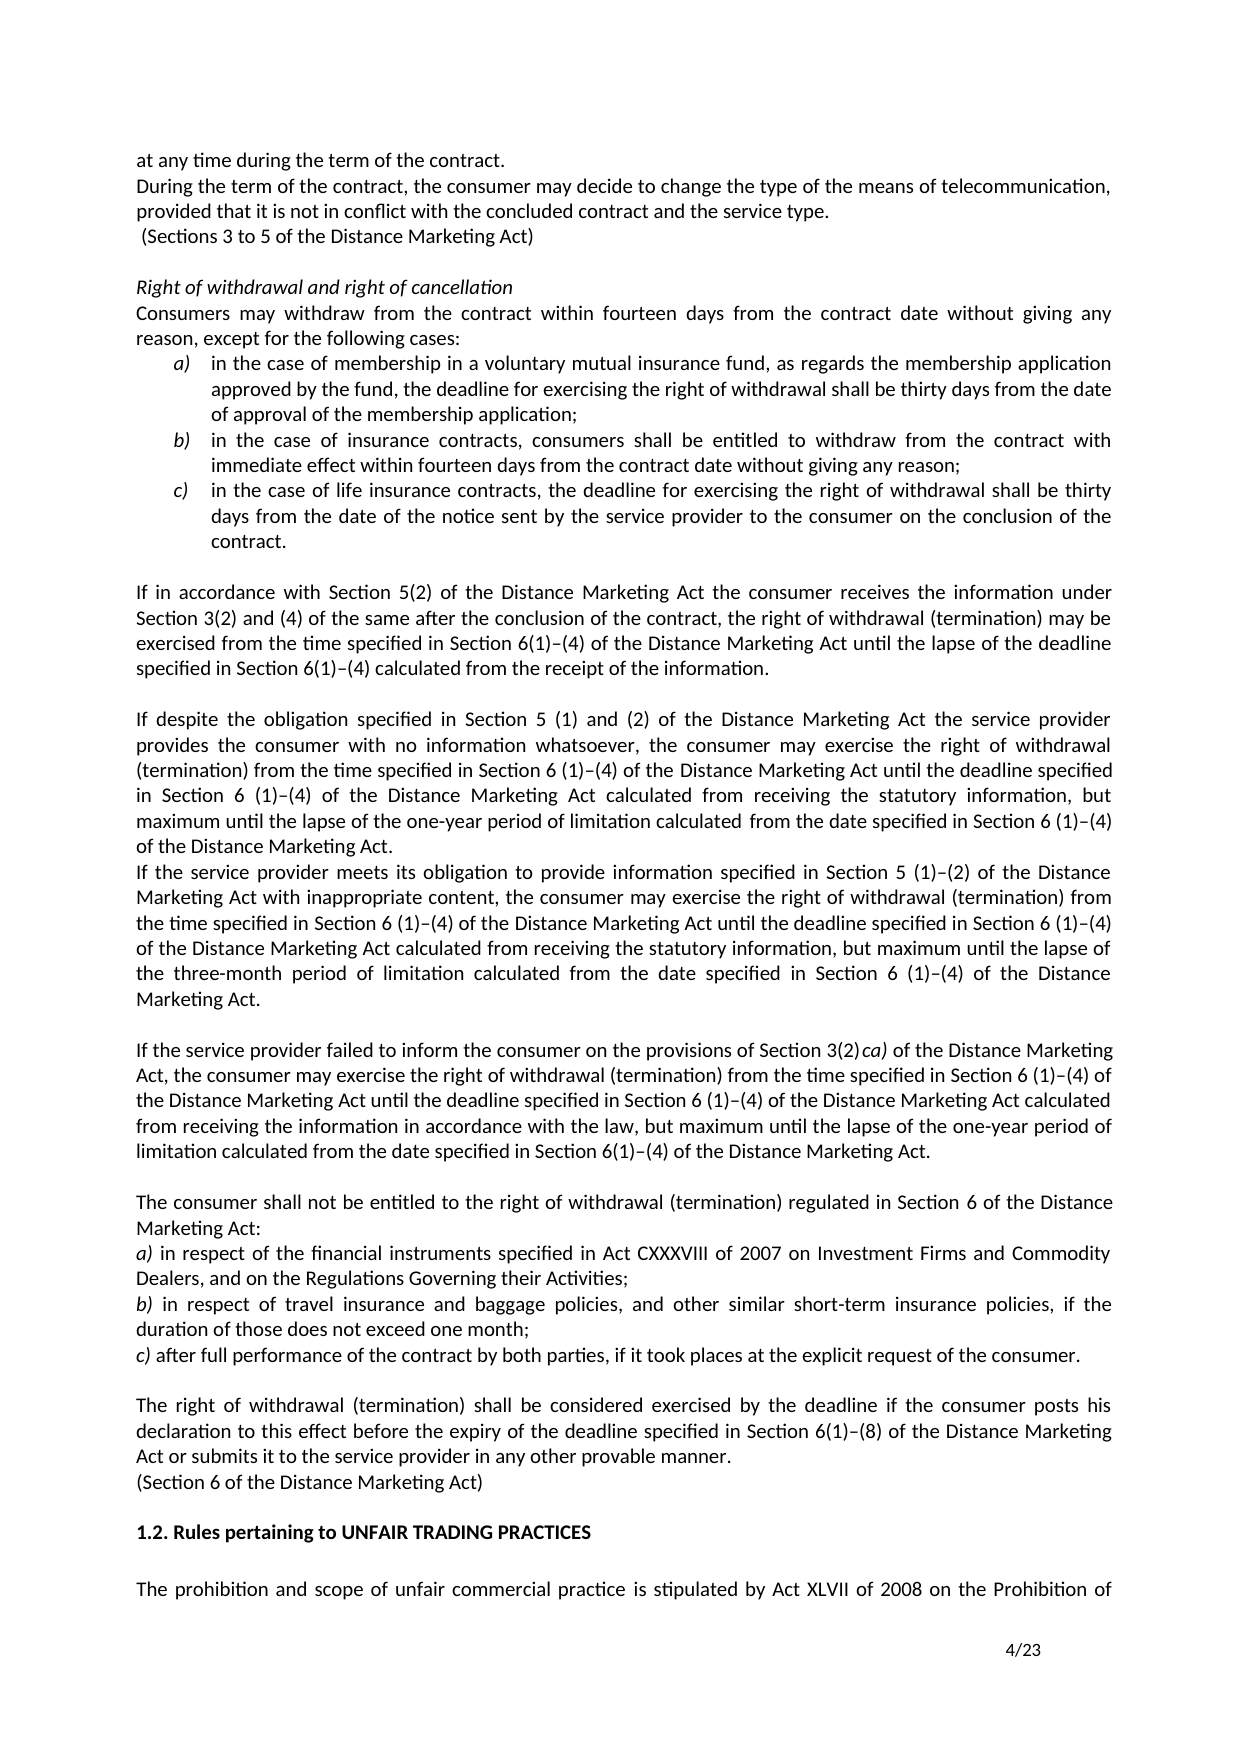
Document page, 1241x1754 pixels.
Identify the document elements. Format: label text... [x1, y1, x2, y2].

text (Sections 3 to 5 of the Distance Marketing Act) [136, 223, 1113, 249]
text If in accordance with Section 5(2) of the Distance Marketing Act the consumer receives the information under Section 3(2) and (4) of the same after the conclusion of the contract, the right of withdrawal (termination) may be exercised from the time specified in Section 6(1)–(4) of the Distance Marketing Act until the lapse of the deadline specified in Section 6(1)–(4) calculated from the receipt of the information. [136, 579, 1113, 681]
text Consumers may withdraw from the contract within fourteen days from the contract date without giving any reason, except for the following cases: [136, 300, 1113, 351]
text b) in respect of travel insurance and baggage policies, and other similar short-term insurance policies, if the duration of those does not exceed one month; [136, 1291, 1113, 1342]
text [136, 1576, 1113, 1602]
list in the case of life insurance contracts, the deadline for exercising the right of withdrawal shall be thirty days from the date of the notice sent by the service provider to the consumer on the conclusion of the contract. [173, 478, 1113, 554]
text If the service provider failed to inform the consumer on the provisions of Section 3(2)ca) of the Distance Marketing Act, the consumer may exercise the right of withdrawal (termination) from the time specified in Section 6 (1)–(4) of the Distance Marketing Act until the deadline specified in Section 6 (1)–(4) of the Distance Marketing Act calculated from receiving the information in accordance with the law, but maximum until the lapse of the one-year period of limitation calculated from the date specified in Section 6(1)–(4) of the Distance Marketing Act. [136, 1037, 1113, 1164]
text Right of withdrawal and right of cancellation [136, 274, 1113, 300]
text If despite the obligation specified in Section 5 (1) and (2) of the Distance Marketing Act the service provider provides the consumer with no information whatsoever, the consumer may exercise the right of withdrawal (termination) from the time specified in Section 6 (1)–(4) of the Distance Marketing Act until the deadline specified in Section 6 (1)–(4) of the Distance Marketing Act calculated from receiving the statutory information, but maximum until the lapse of the one-year period of limitation calculated from the date specified in Section 6 (1)–(4) of the Distance Marketing Act. [136, 706, 1113, 859]
text The consumer shall not be entitled to the right of withdrawal (termination) regulated in Section 6 of the Distance Marketing Act: [136, 1189, 1113, 1240]
text If the service provider meets its obligation to provide information specified in Section 5 (1)–(2) of the Distance Marketing Act with inappropriate content, the consumer may exercise the right of withdrawal (termination) from the time specified in Section 6 (1)–(4) of the Distance Marketing Act until the deadline specified in Section 6 (1)–(4) of the Distance Marketing Act calculated from receiving the statutory information, but maximum until the lapse of the three-month period of limitation calculated from the date specified in Section 6 (1)–(4) of the Distance Marketing Act. [136, 859, 1113, 1011]
text 1.2. Rules pertaining to UNFAIR TRADING PRACTICES [136, 1519, 1113, 1545]
text a) in respect of the financial instruments specified in Act CXXXVIII of 2007 on Investment Firms and Commodity Dealers, and on the Regulations Governing their Activities; [136, 1240, 1113, 1291]
text The right of withdrawal (termination) shall be considered exercised by the deadline if the consumer posts his declaration to this effect before the expiry of the deadline specified in Section 6(1)–(8) of the Distance Marketing Act or submits it to the service provider in any other provable manner. [136, 1393, 1113, 1469]
list in the case of insurance contracts, consumers shall be entitled to withdraw from the contract with immediate effect within fourteen days from the contract date without giving any reason; [173, 427, 1113, 478]
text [136, 148, 1113, 173]
list in the case of membership in a voluntary mutual insurance fund, as regards the membership application approved by the fund, the deadline for exercising the right of withdrawal shall be thirty days from the date of approval of the membership application; [173, 351, 1113, 427]
text During the term of the contract, the consumer may decide to change the type of the means of telecommunication, provided that it is not in conflict with the concluded contract and the service type. [136, 173, 1113, 223]
text (Section 6 of the Distance Marketing Act) [136, 1469, 1113, 1494]
text c) after full performance of the contract by both parties, if it took places at the explicit request of the consumer. [136, 1342, 1113, 1367]
